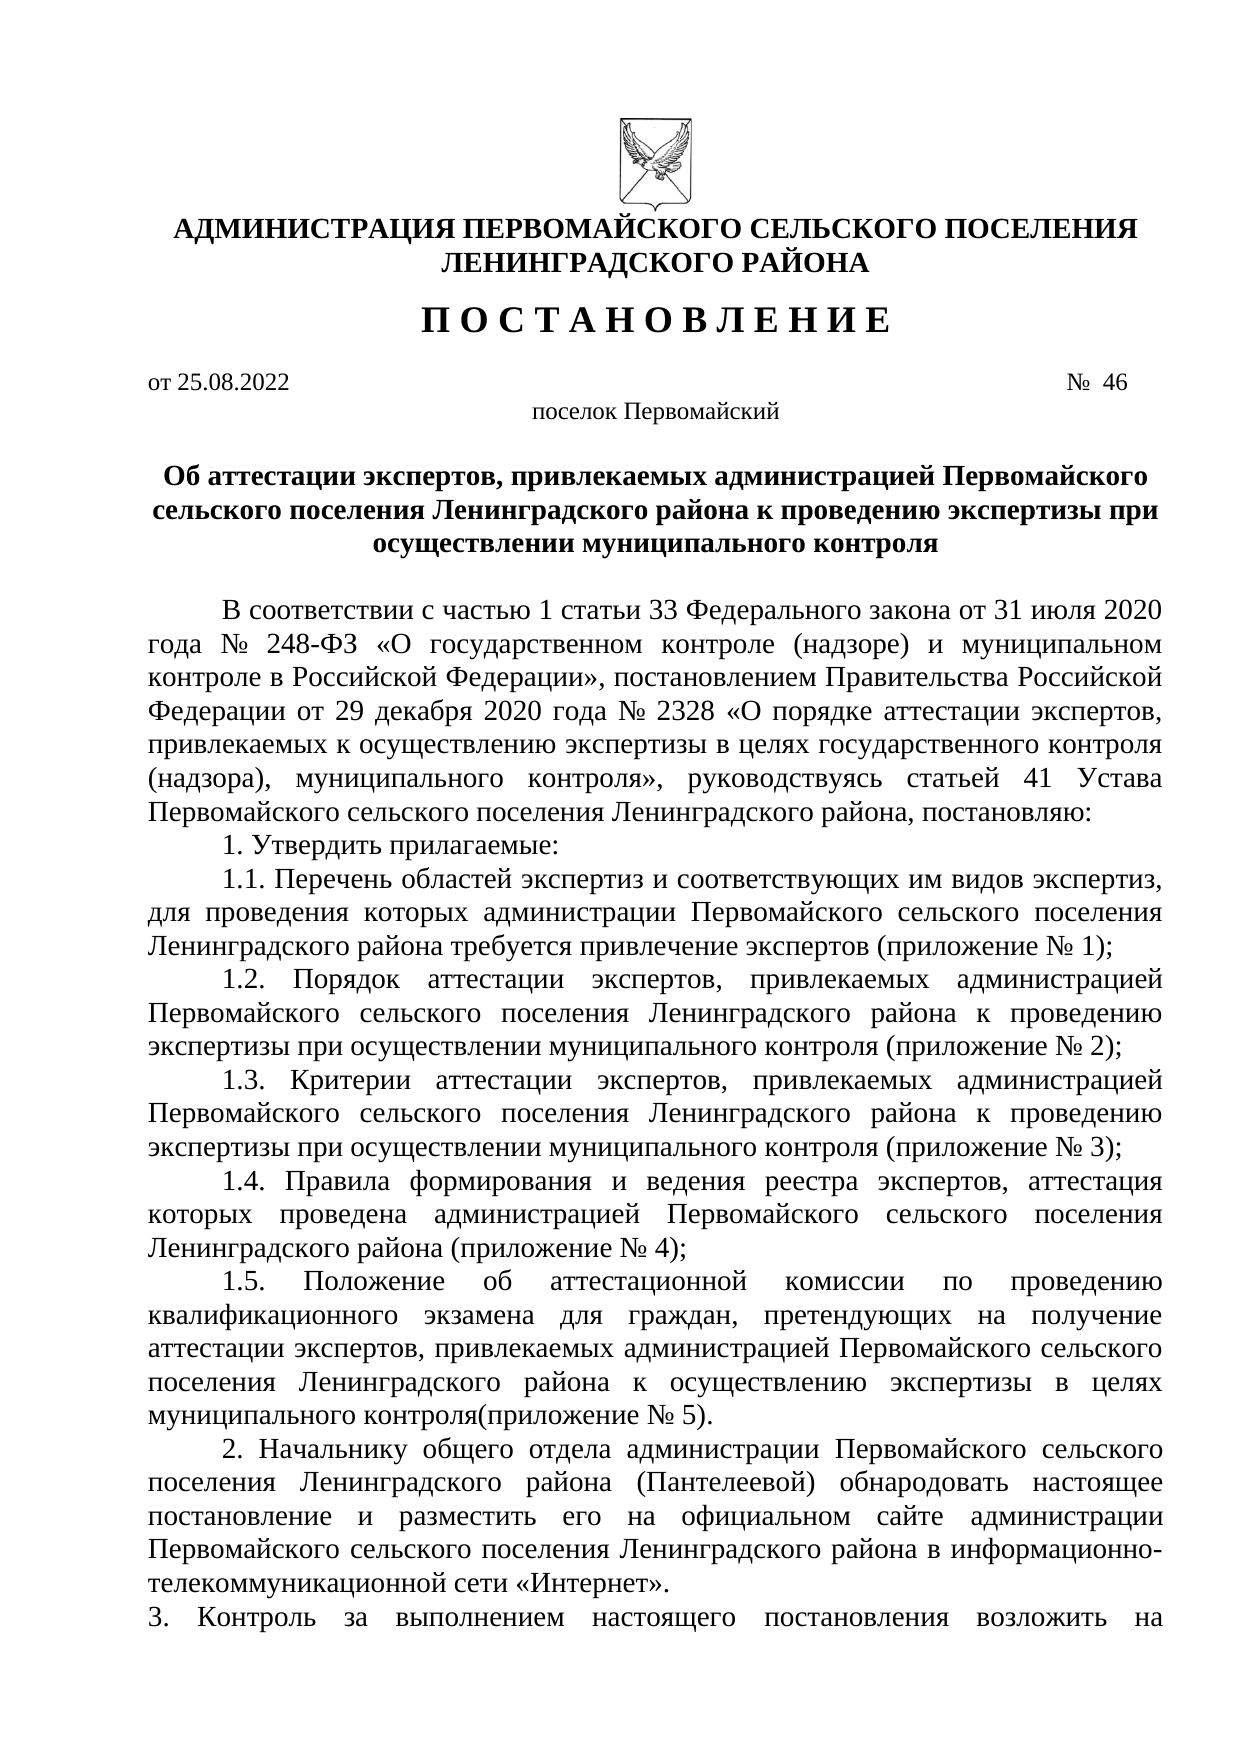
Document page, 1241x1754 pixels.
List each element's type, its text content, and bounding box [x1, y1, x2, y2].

text 1.5. Положение об аттестационной комиссии по проведению квалификационного экзамена для граждан, претендующих на получение аттестации экспертов, привлекаемых администрацией Первомайского сельского поселения Ленинградского района к осуществлению экспертизы в целях муниципального контроля(приложение № 5). [148, 1263, 1163, 1431]
text В соответствии с частью 1 статьи 33 Федерального закона от 31 июля 2020 года № 248-ФЗ «О государственном контроле (надзоре) и муниципальном контроле в Российской Федерации», постановлением Правительства Российской Федерации от 29 декабря 2020 года № 2328 «О порядке аттестации экспертов, привлекаемых к осуществлению экспертизы в целях государственного контроля (надзора), муниципального контроля», руководствуясь статьей 41 Устава Первомайского сельского поселения Ленинградского района, постановляю: [148, 592, 1163, 827]
text 2. Начальнику общего отдела администрации Первомайского сельского поселения Ленинградского района (Пантелеевой) обнародовать настоящее постановление и разместить его на официальном сайте администрации Первомайского сельского поселения Ленинградского района в информационно-телекоммуникационной сети «Интернет». [148, 1431, 1163, 1498]
text АДМИНИСТРАЦИЯ ПЕРВОМАЙСКОГО СЕЛЬСКОГО ПОСЕЛЕНИЯ ЛЕНИНГРАДСКОГО РАЙОНА [148, 212, 1163, 279]
picture [619, 118, 692, 212]
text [148, 1599, 1163, 1632]
text 1.2. Порядок аттестации экспертов, привлекаемых администрацией Первомайского сельского поселения Ленинградского района к проведению экспертизы при осуществлении муниципального контроля (приложение № 2); [148, 961, 1163, 1062]
text от 25.08.2022 № 46 [148, 367, 1163, 396]
text поселок Первомайский [148, 396, 1163, 425]
text 1.3. Критерии аттестации экспертов, привлекаемых администрацией Первомайского сельского поселения Ленинградского района к проведению экспертизы при осуществлении муниципального контроля (приложение № 3); [148, 1062, 1163, 1163]
text 2. Начальнику общего отдела администрации Первомайского сельского поселения Ленинградского района (Пантелеевой) обнародовать настоящее постановление и разместить его на официальном сайте администрации Первомайского сельского поселения Ленинградского района в информационно-телекоммуникационной сети «Интернет». [148, 1498, 1163, 1599]
text 1.4. Правила формирования и ведения реестра экспертов, аттестация которых проведена администрацией Первомайского сельского поселения Ленинградского района (приложение № 4); [148, 1163, 1163, 1263]
text П О С Т А Н О В Л Е Н И Е [148, 298, 1163, 341]
text 1.1. Перечень областей экспертиз и соответствующих им видов экспертиз, для проведения которых администрации Первомайского сельского поселения Ленинградского района требуется привлечение экспертов (приложение № 1); [148, 861, 1163, 961]
text 1. Утвердить прилагаемые: [148, 827, 1163, 861]
title Об аттестации экспертов, привлекаемых администрацией Первомайского сельского поселения Ленинградского района к проведению экспертизы при осуществлении муниципального контроля [148, 458, 1163, 559]
